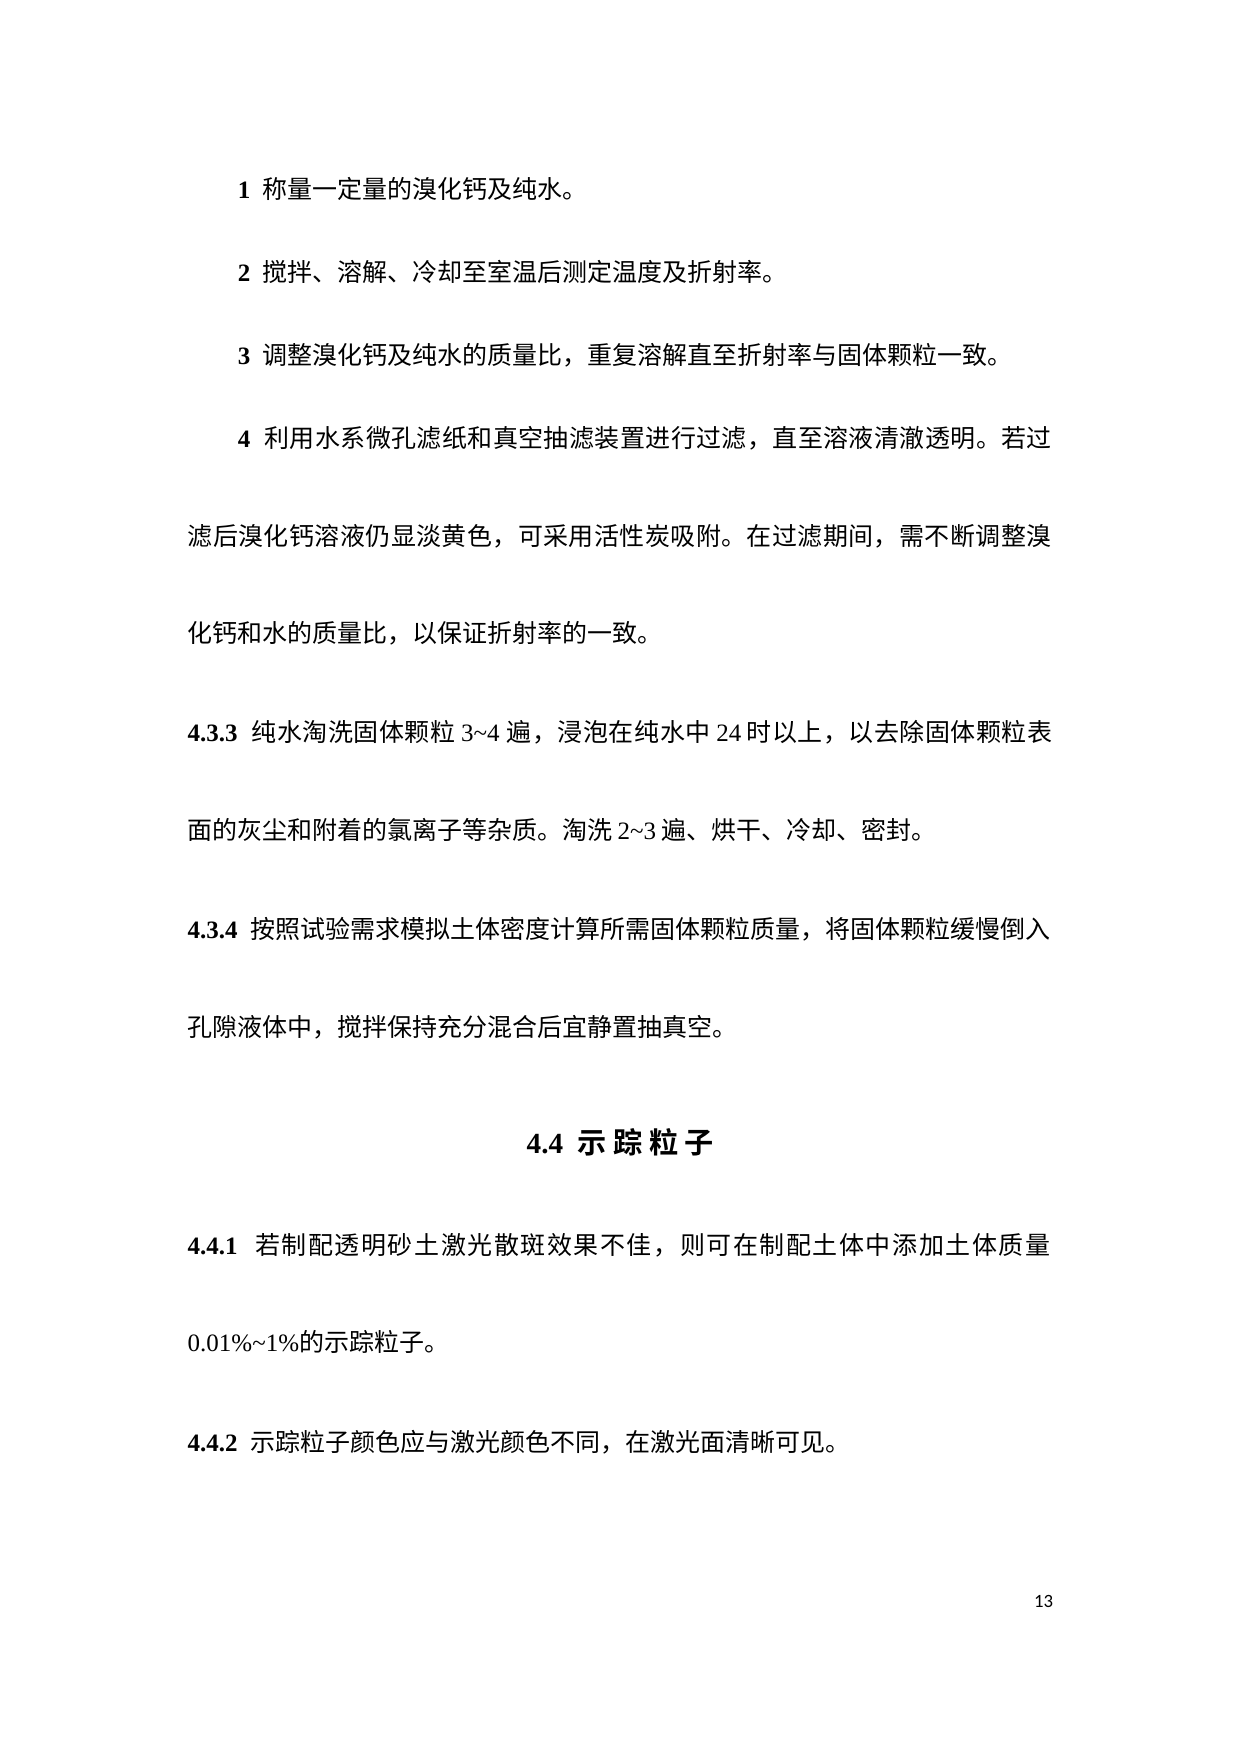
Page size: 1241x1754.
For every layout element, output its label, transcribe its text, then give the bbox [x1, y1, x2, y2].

text 4.3.3 纯水淘洗固体颗粒3~4 遍，浸泡在纯水中24时以上，以去除固体颗粒表面的灰尘和附着的氯离子等杂质。淘洗2~3遍、烘干、冷却、密封。 [187, 698, 1053, 861]
text 4.4 示 踪 粒 子 [187, 1108, 1053, 1173]
text 4 利用水系微孔滤纸和真空抽滤装置进行过滤，直至溶液清澈透明。若过滤后溴化钙溶液仍显淡黄色，可采用活性炭吸附。在过滤期间，需不断调整溴化钙和水的质量比，以保证折射率的一致。 [187, 404, 1053, 664]
text 1 称量一定量的溴化钙及纯水。 [187, 155, 1053, 220]
text 4.4.2 示踪粒子颜色应与激光颜色不同，在激光面清晰可见。 [187, 1408, 1053, 1473]
text 2 搅拌、溶解、冷却至室温后测定温度及折射率。 [187, 238, 1053, 303]
text 4.4.1 若制配透明砂土激光散斑效果不佳，则可在制配土体中添加土体质量0.01%~1%的示踪粒子。 [187, 1211, 1053, 1373]
text 3 调整溴化钙及纯水的质量比，重复溶解直至折射率与固体颗粒一致。 [187, 321, 1053, 386]
text 4.3.4 按照试验需求模拟土体密度计算所需固体颗粒质量，将固体颗粒缓慢倒入孔隙液体中，搅拌保持充分混合后宜静置抽真空。 [187, 895, 1053, 1058]
